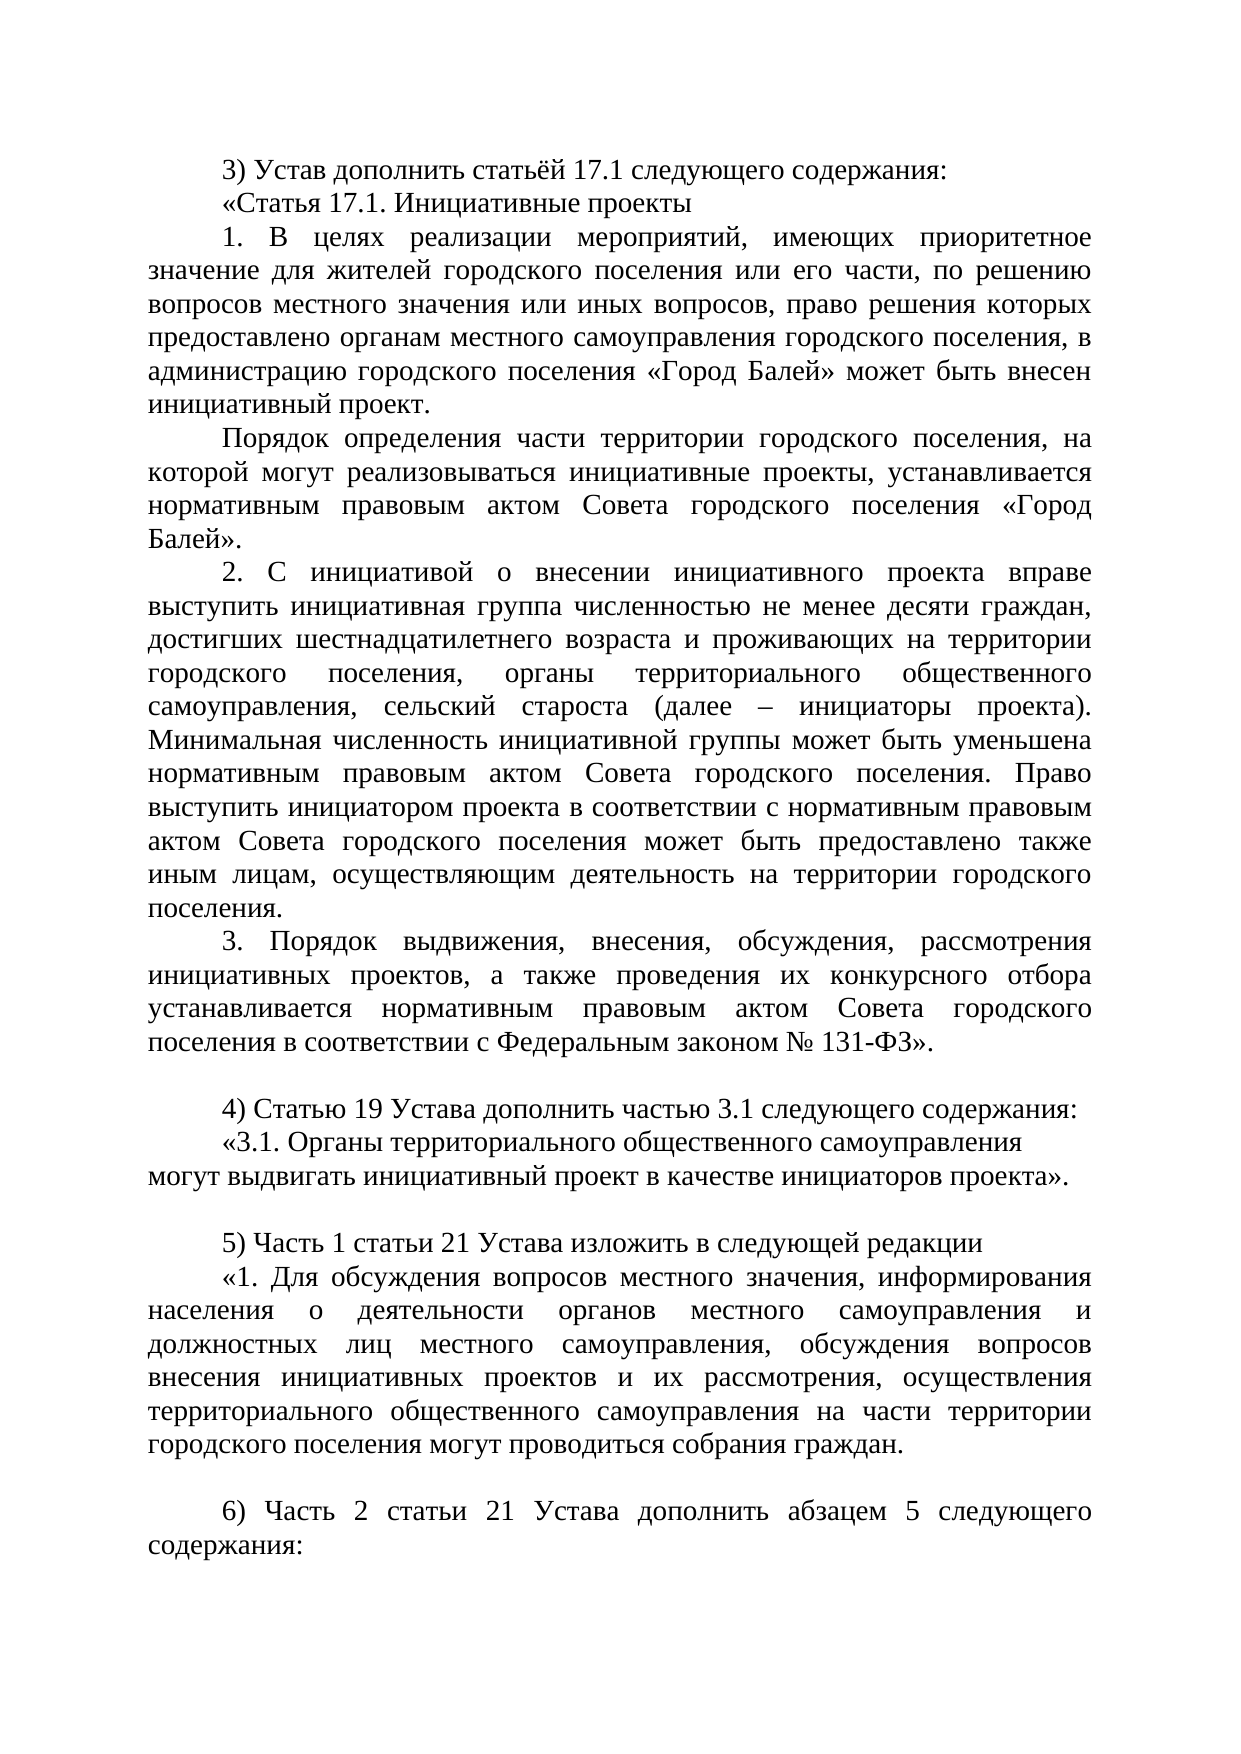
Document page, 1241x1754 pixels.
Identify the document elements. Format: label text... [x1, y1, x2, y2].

text «Статья 17.1. Инициативные проекты [148, 185, 1092, 219]
text Порядок определения части территории городского поселения, на которой могут реализовываться инициативные проекты, устанавливается нормативным правовым актом Совета городского поселения «Город Балей». [148, 420, 1092, 554]
text 3. Порядок выдвижения, внесения, обсуждения, рассмотрения инициативных проектов, а также проведения их конкурсного отбора устанавливается нормативным правовым актом Совета городского поселения в соответствии с Федеральным законом № 131-ФЗ». [148, 923, 1092, 1057]
text 4) Статью 19 Устава дополнить частью 3.1 следующего содержания: [148, 1091, 1092, 1124]
text «3.1. Органы территориального общественного самоуправления могут выдвигать инициативный проект в качестве инициаторов проекта». [148, 1124, 1092, 1192]
text 1. В целях реализации мероприятий, имеющих приоритетное значение для жителей городского поселения или его части, по решению вопросов местного значения или иных вопросов, право решения которых предоставлено органам местного самоуправления городского поселения, в администрацию городского поселения «Город Балей» может быть внесен инициативный проект. [148, 219, 1092, 420]
text 6) Часть 2 статьи 21 Устава дополнить абзацем 5 следующего содержания: [148, 1493, 1092, 1561]
text «1. Для обсуждения вопросов местного значения, информирования населения о деятельности органов местного самоуправления и должностных лиц местного самоуправления, обсуждения вопросов внесения инициативных проектов и их рассмотрения, осуществления территориального общественного самоуправления на части территории городского поселения могут проводиться собрания граждан. [148, 1259, 1092, 1460]
text 5) Часть 1 статьи 21 Устава изложить в следующей редакции [148, 1225, 1092, 1259]
text 2. С инициативой о внесении инициативного проекта вправе выступить инициативная группа численностью не менее десяти граждан, достигших шестнадцатилетнего возраста и проживающих на территории городского поселения, органы территориального общественного самоуправления, сельский староста (далее – инициаторы проекта). Минимальная численность инициативной группы может быть уменьшена нормативным правовым актом Совета городского поселения. Право выступить инициатором проекта в соответствии с нормативным правовым актом Совета городского поселения может быть предоставлено также иным лицам, осуществляющим деятельность на территории городского поселения. [148, 554, 1092, 923]
text 3) Устав дополнить статьёй 17.1 следующего содержания: [148, 152, 1092, 185]
